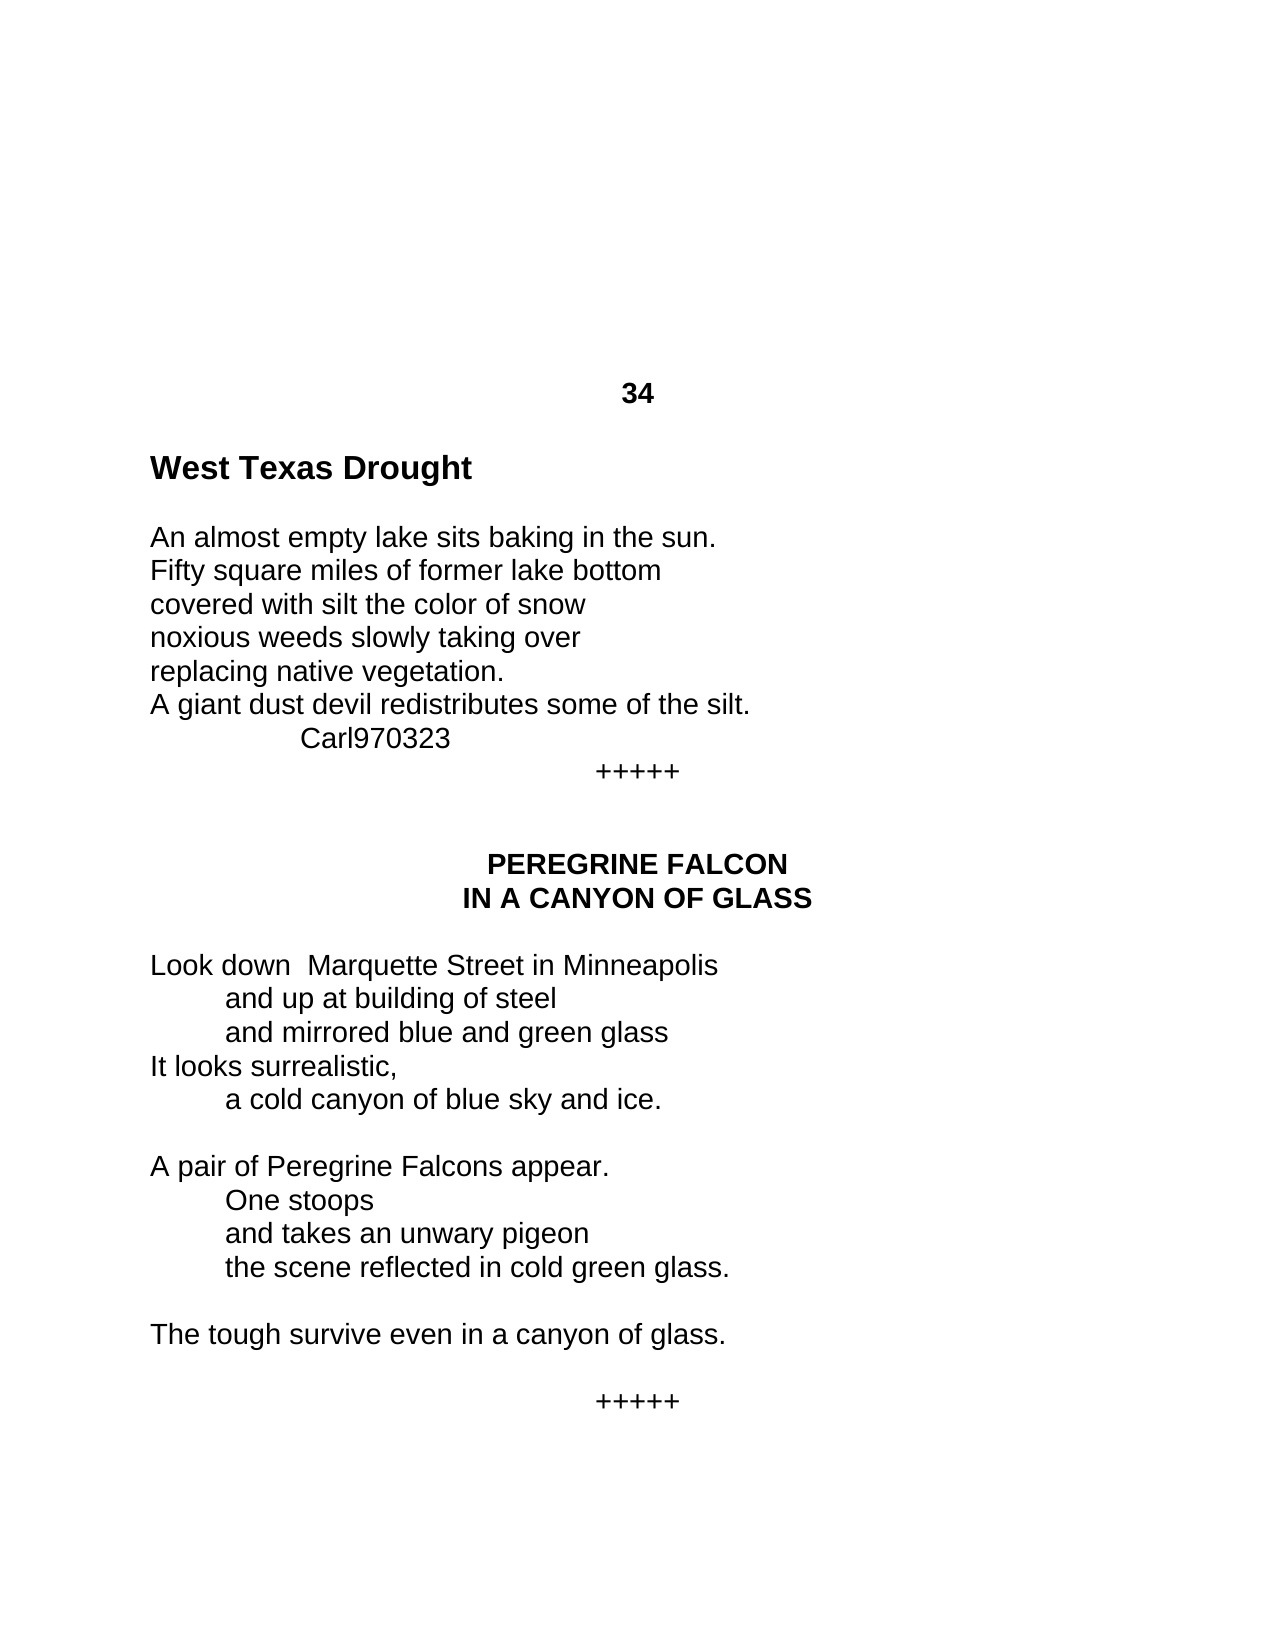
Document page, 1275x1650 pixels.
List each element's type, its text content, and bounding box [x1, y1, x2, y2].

text and up at building of steel [150, 982, 1125, 1015]
text The tough survive even in a canyon of glass. [150, 1317, 1125, 1351]
text covered with silt the color of snow [150, 587, 1125, 620]
text and takes an unwary pigeon [150, 1216, 1125, 1250]
text Look down Marquette Street in Minneapolis [150, 948, 1125, 982]
text +++++ [150, 754, 1125, 788]
text replacing native vegetation. [150, 654, 1125, 687]
text a cold canyon of blue sky and ice. [150, 1082, 1125, 1116]
text It looks surrealistic, [150, 1049, 1125, 1082]
text +++++ [150, 1384, 1125, 1418]
text Fifty square miles of former lake bottom [150, 553, 1125, 587]
text and mirrored blue and green glass [150, 1015, 1125, 1049]
text noxious weeds slowly taking over [150, 620, 1125, 654]
text A giant dust devil redistributes some of the silt. [150, 687, 1125, 721]
text A pair of Peregrine Falcons appear. [150, 1149, 1125, 1183]
text Carl970323 [150, 721, 1125, 754]
text the scene reflected in cold green glass. [150, 1250, 1125, 1283]
text 34 [150, 376, 1125, 409]
text An almost empty lake sits baking in the sun. [150, 520, 1125, 553]
text IN A CANYON OF GLASS [150, 881, 1125, 914]
text PEREGRINE FALCON [150, 847, 1125, 881]
text West Texas Drought [150, 448, 1125, 486]
text One stoops [150, 1183, 1125, 1216]
